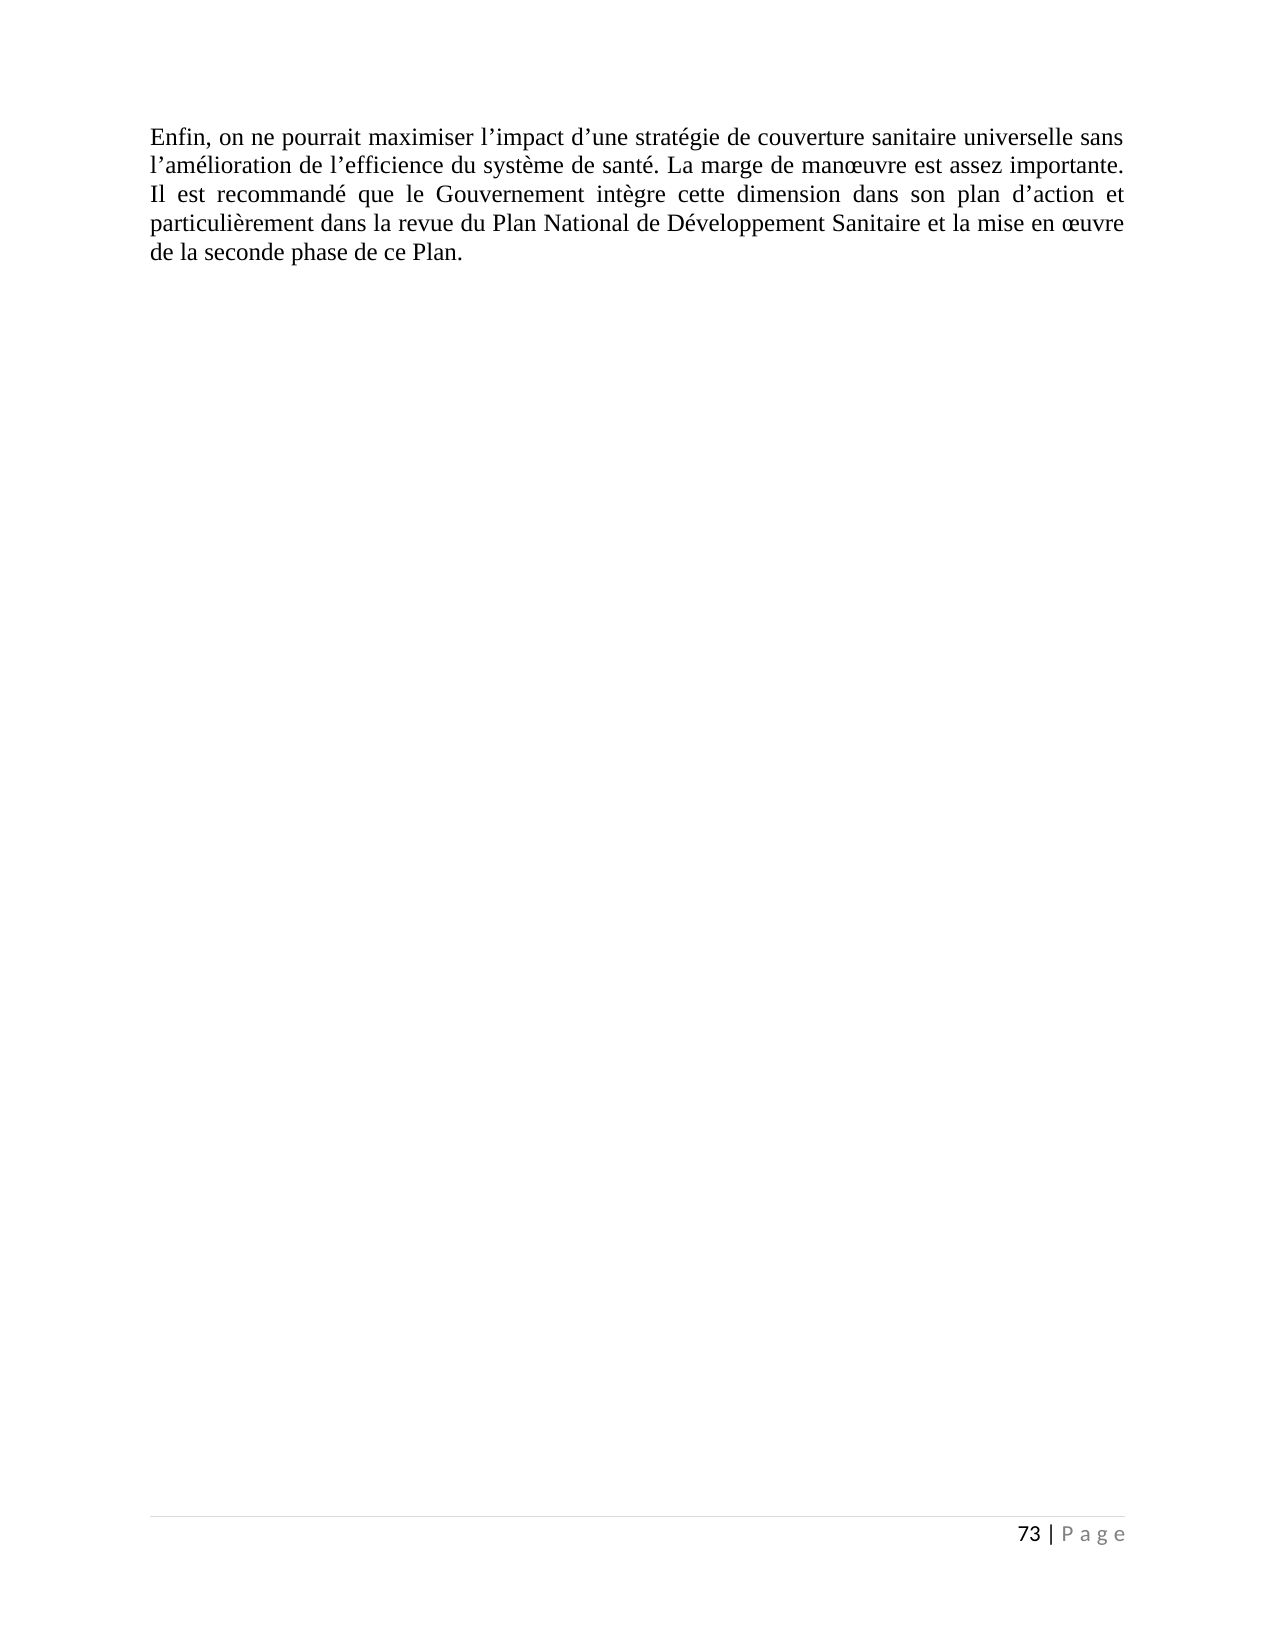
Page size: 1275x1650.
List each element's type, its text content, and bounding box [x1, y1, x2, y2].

text Enfin, on ne pourrait maximiser l’impact d’une stratégie de couverture sanitaire universelle sans l’amélioration de l’efficience du système de santé. La marge de manœuvre est assez importante. Il est recommandé que le Gouvernement intègre cette dimension dans son plan d’action et particulièrement dans la revue du Plan National de Développement Sanitaire et la mise en œuvre de la seconde phase de ce Plan. [150, 122, 1125, 266]
